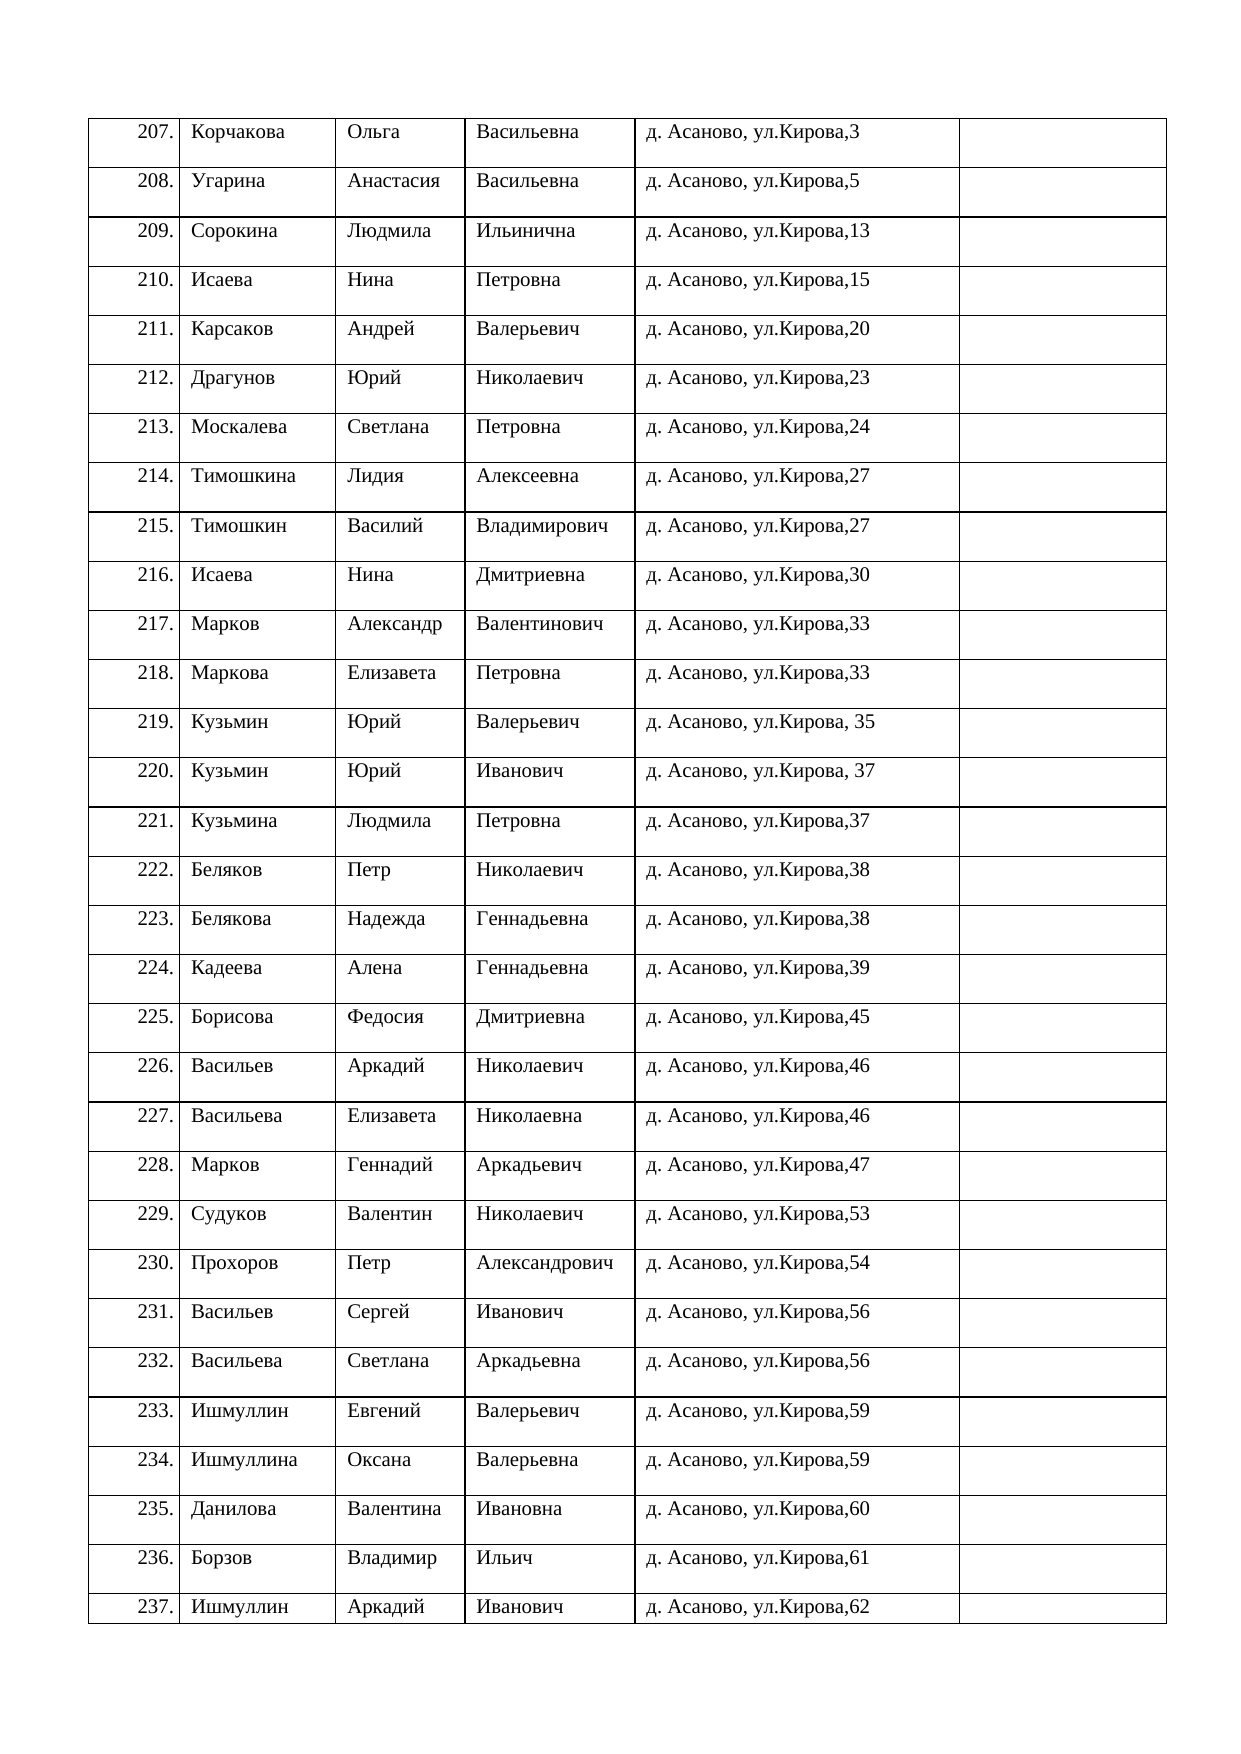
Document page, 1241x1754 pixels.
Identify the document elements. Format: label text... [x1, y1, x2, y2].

table_cell [960, 1103, 1166, 1151]
table_cell Валентина [336, 1496, 464, 1544]
table_cell Александр [336, 611, 464, 659]
table_cell Юрий [336, 365, 464, 413]
table_cell Прохоров [180, 1250, 335, 1298]
table_cell Марков [180, 611, 335, 659]
table_cell Николаевна [466, 1103, 634, 1151]
table_cell Аркадий [336, 1594, 464, 1623]
table_cell Нина [336, 562, 464, 610]
table_cell Анастасия [336, 168, 464, 216]
table_cell д. Асаново, ул.Кирова,59 [636, 1447, 959, 1495]
table_cell Аркадьевна [466, 1348, 634, 1396]
table_cell д. Асаново, ул.Кирова,60 [636, 1496, 959, 1544]
table_cell Карсаков [180, 316, 335, 364]
table_cell Петр [336, 857, 464, 905]
table_cell Корчакова [180, 119, 335, 167]
table_cell Ильич [466, 1545, 634, 1593]
table_cell [89, 1250, 179, 1298]
table_cell [89, 1496, 179, 1544]
table_cell Николаевич [466, 857, 634, 905]
table_cell [960, 857, 1166, 905]
table_cell д. Асаново, ул.Кирова,56 [636, 1299, 959, 1347]
table_cell Васильев [180, 1299, 335, 1347]
table_cell [960, 119, 1166, 167]
table_cell Владимир [336, 1545, 464, 1593]
table_cell [960, 168, 1166, 216]
table_cell [960, 1496, 1166, 1544]
table_cell [89, 1004, 179, 1052]
table_cell [960, 1594, 1166, 1623]
table_cell Валерьевич [466, 1398, 634, 1446]
table_cell Ишмуллин [180, 1594, 335, 1623]
table_cell Тимошкина [180, 463, 335, 511]
table_cell Кадеева [180, 955, 335, 1003]
table_cell Иванович [466, 1299, 634, 1347]
table_cell [960, 365, 1166, 413]
table_cell [960, 611, 1166, 659]
table_cell [89, 1053, 179, 1101]
table_cell д. Асаново, ул.Кирова,15 [636, 267, 959, 315]
table_cell [960, 267, 1166, 315]
table_cell Надежда [336, 906, 464, 954]
table_cell Васильева [180, 1103, 335, 1151]
table_cell Петровна [466, 414, 634, 462]
table_cell Васильевна [466, 168, 634, 216]
table_cell д. Асаново, ул.Кирова, 37 [636, 758, 959, 806]
table_cell Аркадий [336, 1053, 464, 1101]
table_cell д. Асаново, ул.Кирова,59 [636, 1398, 959, 1446]
table_cell [960, 218, 1166, 266]
table_cell Светлана [336, 1348, 464, 1396]
table_cell [960, 955, 1166, 1003]
table_cell д. Асаново, ул.Кирова,53 [636, 1201, 959, 1249]
table_cell д. Асаново, ул.Кирова,39 [636, 955, 959, 1003]
table_cell [89, 906, 179, 954]
table_cell [960, 1201, 1166, 1249]
table_cell Геннадий [336, 1152, 464, 1200]
table_cell [89, 1152, 179, 1200]
table_cell Владимирович [466, 513, 634, 561]
table_cell д. Асаново, ул.Кирова,33 [636, 611, 959, 659]
table_cell д. Асаново, ул.Кирова,61 [636, 1545, 959, 1593]
table_cell д. Асаново, ул.Кирова,30 [636, 562, 959, 610]
table_cell Марков [180, 1152, 335, 1200]
table_cell [960, 906, 1166, 954]
table_cell Александрович [466, 1250, 634, 1298]
table_cell [89, 1103, 179, 1151]
table_cell д. Асаново, ул.Кирова,23 [636, 365, 959, 413]
table_cell Ишмуллин [180, 1398, 335, 1446]
table_cell [89, 463, 179, 511]
table_cell д. Асаново, ул.Кирова,33 [636, 660, 959, 708]
table_cell [89, 1201, 179, 1249]
table_cell [89, 316, 179, 364]
table_cell Юрий [336, 758, 464, 806]
table_cell Дмитриевна [466, 1004, 634, 1052]
table_cell [89, 267, 179, 315]
table_cell д. Асаново, ул.Кирова,38 [636, 857, 959, 905]
table_cell Иванович [466, 1594, 634, 1623]
table_cell Ольга [336, 119, 464, 167]
table_cell Данилова [180, 1496, 335, 1544]
table_cell Елизавета [336, 1103, 464, 1151]
table_cell Светлана [336, 414, 464, 462]
table_cell Николаевич [466, 1201, 634, 1249]
table_cell [89, 365, 179, 413]
table_cell д. Асаново, ул.Кирова,46 [636, 1103, 959, 1151]
table_cell [960, 1053, 1166, 1101]
table_cell Кузьмин [180, 709, 335, 757]
table_cell [960, 1152, 1166, 1200]
table_cell [960, 562, 1166, 610]
table_cell Исаева [180, 267, 335, 315]
table_cell [960, 463, 1166, 511]
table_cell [636, 1594, 959, 1623]
table_cell [960, 1398, 1166, 1446]
table_cell Валерьевна [466, 1447, 634, 1495]
table_cell Кузьмина [180, 808, 335, 856]
table_cell [89, 414, 179, 462]
table_cell Драгунов [180, 365, 335, 413]
table_cell Ивановна [466, 1496, 634, 1544]
table_cell Федосия [336, 1004, 464, 1052]
table_cell Николаевич [466, 1053, 634, 1101]
table_cell Кузьмин [180, 758, 335, 806]
table_cell [960, 758, 1166, 806]
table_cell [960, 1447, 1166, 1495]
table_cell Людмила [336, 218, 464, 266]
table_cell Ильинична [466, 218, 634, 266]
table_cell Тимошкин [180, 513, 335, 561]
table_cell [89, 218, 179, 266]
table_cell д. Асаново, ул.Кирова,3 [636, 119, 959, 167]
table_cell д. Асаново, ул.Кирова,47 [636, 1152, 959, 1200]
table_cell д. Асаново, ул.Кирова,46 [636, 1053, 959, 1101]
table_cell [89, 168, 179, 216]
table_cell Маркова [180, 660, 335, 708]
table_cell Елизавета [336, 660, 464, 708]
table_cell д. Асаново, ул.Кирова,37 [636, 808, 959, 856]
table_cell [960, 1545, 1166, 1593]
table_cell [960, 1348, 1166, 1396]
table_cell [89, 955, 179, 1003]
table_cell [960, 316, 1166, 364]
table_cell [89, 513, 179, 561]
table_cell [89, 611, 179, 659]
table_cell Нина [336, 267, 464, 315]
table_cell [960, 1250, 1166, 1298]
table_cell [89, 1594, 179, 1623]
table_cell Сорокина [180, 218, 335, 266]
table_cell [960, 513, 1166, 561]
table_cell Беляков [180, 857, 335, 905]
table_cell Андрей [336, 316, 464, 364]
table_cell [89, 1398, 179, 1446]
table_cell Васильева [180, 1348, 335, 1396]
table_cell [89, 1545, 179, 1593]
table_cell д. Асаново, ул.Кирова,56 [636, 1348, 959, 1396]
table_cell [89, 857, 179, 905]
table_cell Николаевич [466, 365, 634, 413]
table_cell [960, 414, 1166, 462]
table_cell [89, 1299, 179, 1347]
table_cell Валентин [336, 1201, 464, 1249]
table_cell Петровна [466, 660, 634, 708]
table_cell Иванович [466, 758, 634, 806]
table_cell [89, 660, 179, 708]
table_cell д. Асаново, ул.Кирова,54 [636, 1250, 959, 1298]
table_cell Васильевна [466, 119, 634, 167]
table_cell Аркадьевич [466, 1152, 634, 1200]
table_cell Борисова [180, 1004, 335, 1052]
table_cell [960, 709, 1166, 757]
table_cell Судуков [180, 1201, 335, 1249]
table_cell Петровна [466, 808, 634, 856]
table_cell Василий [336, 513, 464, 561]
table_cell д. Асаново, ул.Кирова,27 [636, 463, 959, 511]
table_cell д. Асаново, ул.Кирова,13 [636, 218, 959, 266]
table_cell Ишмуллина [180, 1447, 335, 1495]
table_cell [89, 119, 179, 167]
table_cell д. Асаново, ул.Кирова,24 [636, 414, 959, 462]
table_cell д. Асаново, ул.Кирова,20 [636, 316, 959, 364]
table_cell Юрий [336, 709, 464, 757]
table_cell Петр [336, 1250, 464, 1298]
table_cell [89, 808, 179, 856]
table_cell Алена [336, 955, 464, 1003]
table_cell Валерьевич [466, 316, 634, 364]
table_cell д. Асаново, ул.Кирова,27 [636, 513, 959, 561]
table_cell Борзов [180, 1545, 335, 1593]
table_cell [89, 758, 179, 806]
table_cell Исаева [180, 562, 335, 610]
table_cell Валентинович [466, 611, 634, 659]
table_cell [960, 1004, 1166, 1052]
table_cell [960, 808, 1166, 856]
table_cell Людмила [336, 808, 464, 856]
table_cell [89, 1447, 179, 1495]
table_cell д. Асаново, ул.Кирова, 35 [636, 709, 959, 757]
table_cell Лидия [336, 463, 464, 511]
table_cell Геннадьевна [466, 906, 634, 954]
table_cell Геннадьевна [466, 955, 634, 1003]
table_cell Петровна [466, 267, 634, 315]
table_cell [960, 1299, 1166, 1347]
table_cell [960, 660, 1166, 708]
table_cell Евгений [336, 1398, 464, 1446]
table_cell Сергей [336, 1299, 464, 1347]
table_cell д. Асаново, ул.Кирова,45 [636, 1004, 959, 1052]
table_cell [89, 562, 179, 610]
table_cell Васильев [180, 1053, 335, 1101]
table_cell Угарина [180, 168, 335, 216]
table_cell д. Асаново, ул.Кирова,5 [636, 168, 959, 216]
table_cell [89, 1348, 179, 1396]
table_cell Алексеевна [466, 463, 634, 511]
table_cell Оксана [336, 1447, 464, 1495]
table_cell д. Асаново, ул.Кирова,38 [636, 906, 959, 954]
table_cell Москалева [180, 414, 335, 462]
table_cell [89, 709, 179, 757]
table_cell Дмитриевна [466, 562, 634, 610]
table_cell Белякова [180, 906, 335, 954]
table_cell Валерьевич [466, 709, 634, 757]
